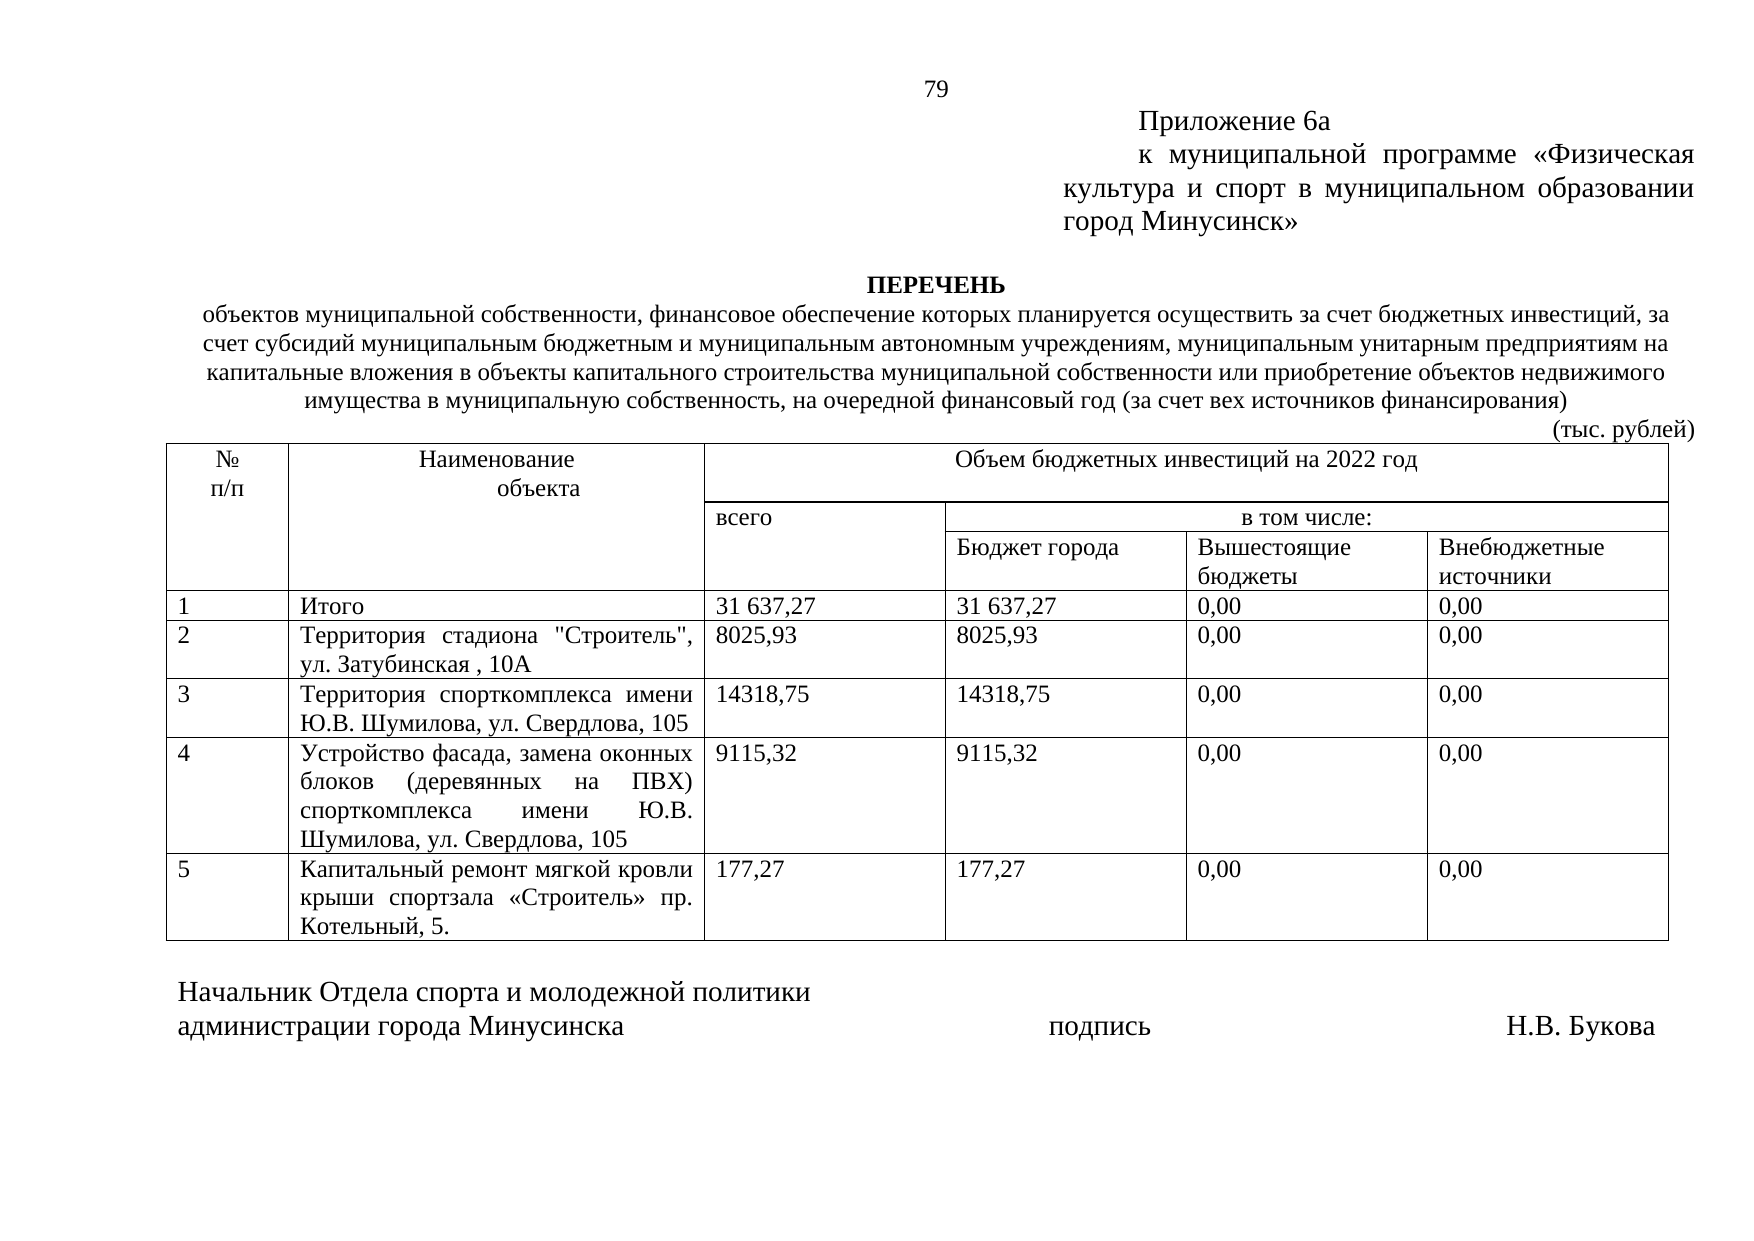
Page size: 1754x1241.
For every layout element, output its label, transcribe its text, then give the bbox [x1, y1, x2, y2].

table_cell 31 637,27 [705, 591, 945, 619]
table_cell 1 [167, 591, 288, 619]
text объектов муниципальной собственности, финансовое обеспечение которых планируется осуществить за счет бюджетных инвестиций, за счет субсидий муниципальным бюджетным и муниципальным автономным учреждениям, муниципальным унитарным предприятиям на капитальные вложения в объекты капитального строительства муниципальной собственности или приобретение объектов недвижимого имущества в муниципальную собственность, на очередной финансовый год (за счет вех источников финансирования) [177, 299, 1695, 414]
table_cell 0,00 [1428, 679, 1668, 737]
text Начальник Отдела спорта и молодежной политики [177, 974, 1695, 1008]
table_cell 9115,32 [946, 738, 1186, 853]
table_cell 0,00 [1187, 854, 1427, 940]
text к муниципальной программе «Физическая культура и спорт в муниципальном образовании город Минусинск» [1063, 136, 1695, 237]
table_header Наименование объекта [289, 444, 704, 590]
table_cell 0,00 [1187, 591, 1427, 619]
table_cell в том числе: [946, 503, 1668, 531]
table_cell 177,27 [705, 854, 945, 940]
table_cell 31 637,27 [946, 591, 1186, 619]
table_cell 0,00 [1187, 738, 1427, 853]
table_cell 0,00 [1428, 738, 1668, 853]
table_cell 14318,75 [705, 679, 945, 737]
table_cell 8025,93 [705, 621, 945, 678]
table_cell Капитальный ремонт мягкой кровли крыши спортзала «Строитель» пр. Котельный, 5. [289, 854, 704, 940]
table_cell Итого [289, 591, 704, 619]
table_cell 9115,32 [705, 738, 945, 853]
table_header № п/п [167, 444, 288, 590]
table_cell 2 [167, 621, 288, 678]
table_cell 14318,75 [946, 679, 1186, 737]
table_cell 0,00 [1428, 621, 1668, 678]
table_header Объем бюджетных инвестиций на 2022 год [705, 444, 1668, 501]
table_cell Внебюджетные источники [1428, 532, 1668, 590]
table_cell Вышестоящие бюджеты [1187, 532, 1427, 590]
text (тыс. рублей) [177, 414, 1695, 443]
text ПЕРЕЧЕНЬ [177, 270, 1695, 299]
table_cell 5 [167, 854, 288, 940]
text администрации города Минусинска подпись Н.В. Букова [177, 1008, 1695, 1042]
table_cell 4 [167, 738, 288, 853]
table_cell всего [705, 503, 945, 590]
table_cell Территория спорткомплекса имени Ю.В. Шумилова, ул. Свердлова, 105 [289, 679, 704, 737]
table_cell 177,27 [946, 854, 1186, 940]
table_cell 0,00 [1187, 621, 1427, 678]
table_cell 0,00 [1428, 591, 1668, 619]
table_cell 3 [167, 679, 288, 737]
text Приложение 6а [1063, 103, 1695, 136]
table_cell 8025,93 [946, 621, 1186, 678]
table_cell Территория стадиона "Строитель", ул. Затубинская , 10А [289, 621, 704, 678]
table_cell 0,00 [1428, 854, 1668, 940]
table_cell 0,00 [1187, 679, 1427, 737]
table_cell Бюджет города [946, 532, 1186, 590]
table_cell Устройство фасада, замена оконных блоков (деревянных на ПВХ) спорткомплекса имени Ю.В. Шумилова, ул. Свердлова, 105 [289, 738, 704, 853]
